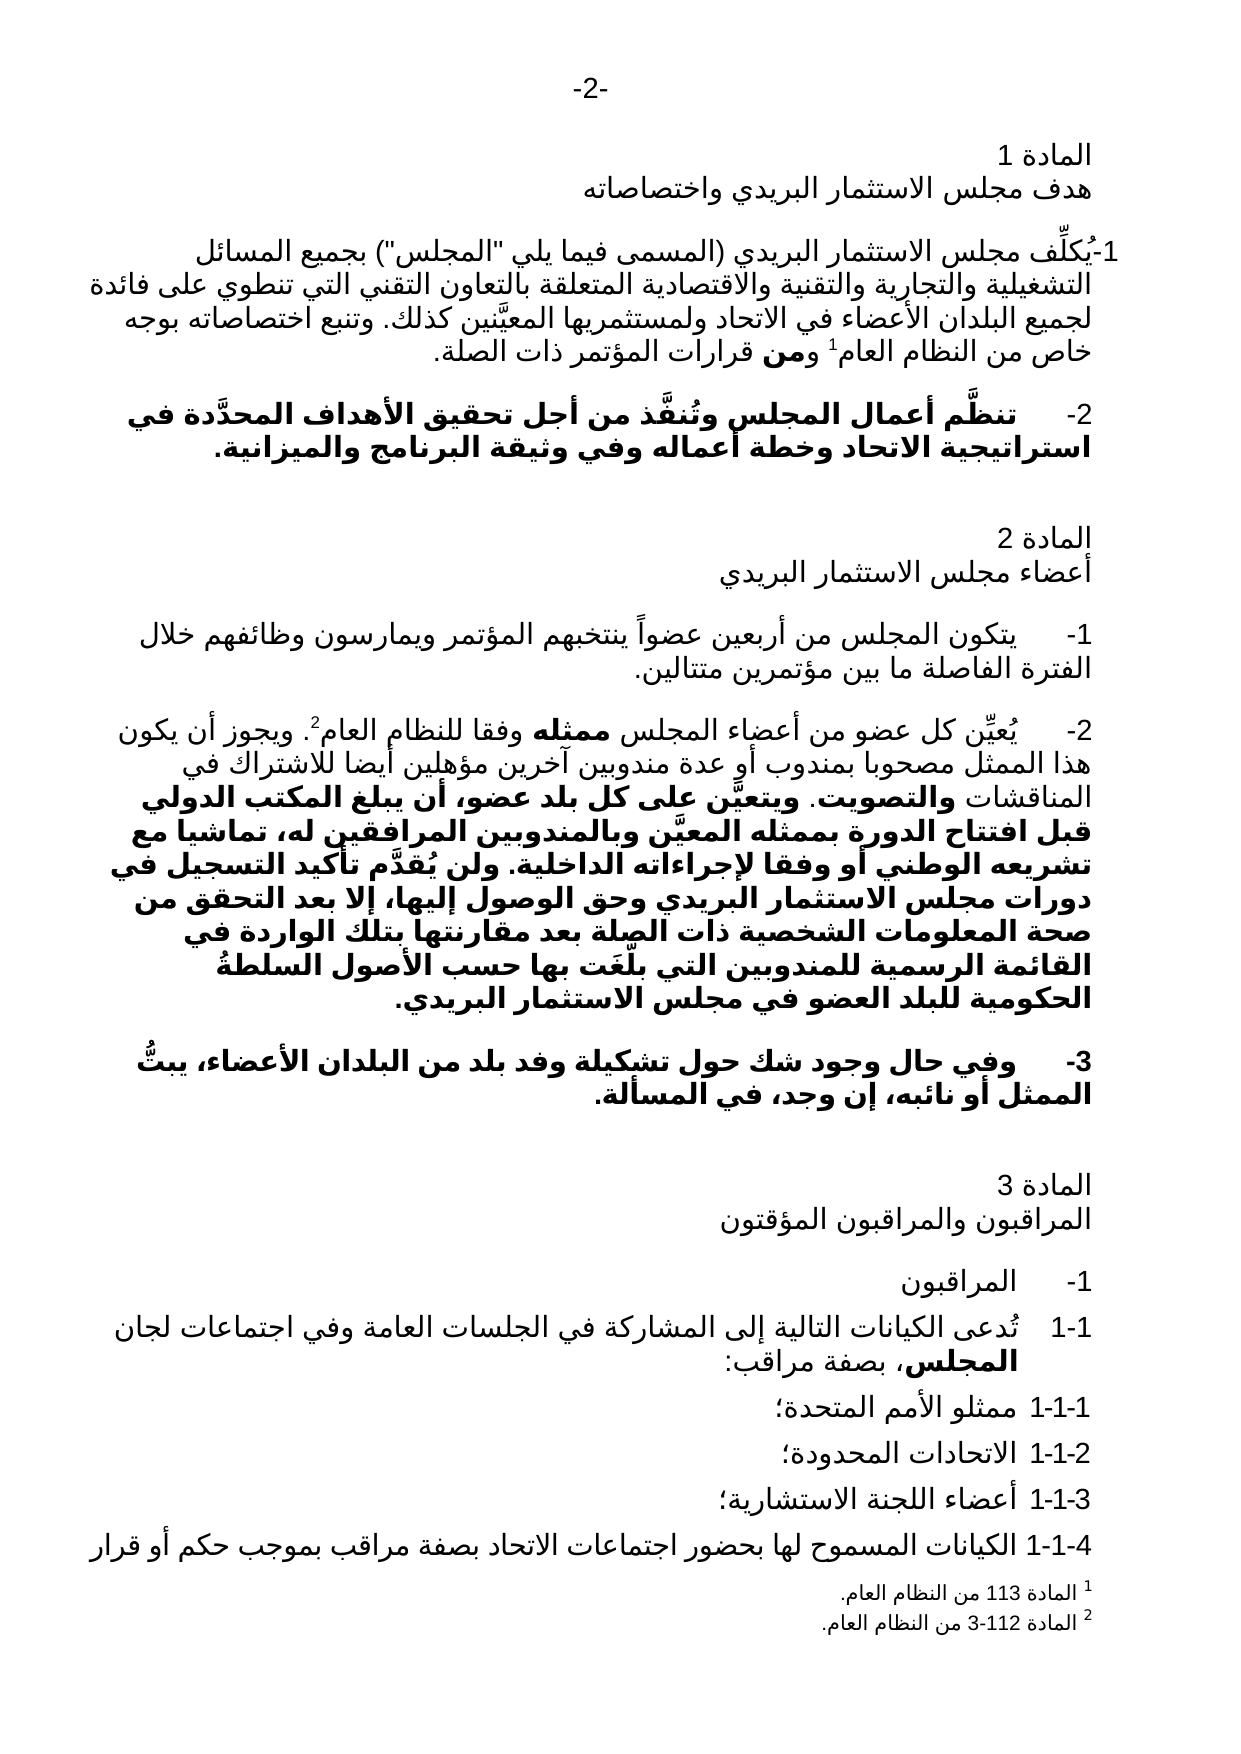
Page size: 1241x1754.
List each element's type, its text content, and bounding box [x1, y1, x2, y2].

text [89, 1528, 1092, 1561]
text المراقبون والمراقبون المؤقتون [89, 1202, 1093, 1235]
text 2- يُعيِّن كل عضو من أعضاء المجلس ممثله وفقا للنظام العام. ويجوز أن يكون هذا الممثل مصحوبا بمندوب أو عدة مندوبين آخرين مؤهلين أيضا للاشتراك في المناقشات والتصويت. ويتعيَّن على كل بلد عضو، أن يبلغ المكتب الدولي قبل افتتاح الدورة بممثله المعيَّن وبالمندوبين المرافقين له، تماشيا مع تشريعه الوطني أو وفقا لإجراءاته الداخلية. ولن يُقدَّم تأكيد التسجيل في دورات مجلس الاستثمار البريدي وحق الوصول إليها، إلا بعد التحقق من صحة المعلومات الشخصية ذات الصلة بعد مقارنتها بتلك الواردة في القائمة الرسمية للمندوبين التي بلّغَت بها حسب الأصول السلطةُ الحكومية للبلد العضو في مجلس الاستثمار البريدي. [89, 713, 1092, 1015]
text 1- المراقبون [89, 1264, 1092, 1297]
list يُكلِّف مجلس الاستثمار البريدي (المسمى فيما يلي "المجلس") بجميع المسائل التشغيلية والتجارية والتقنية والاقتصادية المتعلقة بالتعاون التقني التي تنطوي على فائدة لجميع البلدان الأعضاء في الاتحاد ولمستثمريها المعيَّنين كذلك. وتنبع اختصاصاته بوجه خاص من النظام العام ومن قرارات المؤتمر ذات الصلة. [89, 234, 1093, 368]
text 1-1-3 أعضاء اللجنة الاستشارية؛ [89, 1482, 1092, 1515]
text أعضاء مجلس الاستثمار البريدي [89, 555, 1092, 588]
text 1-1-1 ممثلو الأمم المتحدة؛ [89, 1389, 1092, 1423]
text 1-1-2 الاتحادات المحدودة؛ [89, 1436, 1092, 1469]
text 1- يتكون المجلس من أربعين عضواً ينتخبهم المؤتمر ويمارسون وظائفهم خلال الفترة الفاصلة ما بين مؤتمرين متتالين. [89, 617, 1092, 684]
text المادة 2 [89, 521, 1092, 555]
text هدف مجلس الاستثمار البريدي واختصاصاته [89, 171, 1092, 205]
text 2- تنظَّم أعمال المجلس وتُنفَّذ من أجل تحقيق الأهداف المحدَّدة في استراتيجية الاتحاد وخطة أعماله وفي وثيقة البرنامج والميزانية. [89, 397, 1093, 464]
text 1-1 تُدعى الكيانات التالية إلى المشاركة في الجلسات العامة وفي اجتماعات لجان المجلس، بصفة مراقب: [89, 1310, 1093, 1377]
text المادة 3 [89, 1168, 1092, 1202]
text المادة 1 [89, 138, 1092, 171]
text 3- وفي حال وجود شك حول تشكيلة وفد بلد من البلدان الأعضاء، يبتُّ الممثل أو نائبه، إن وجد، في المسألة. [89, 1043, 1092, 1111]
